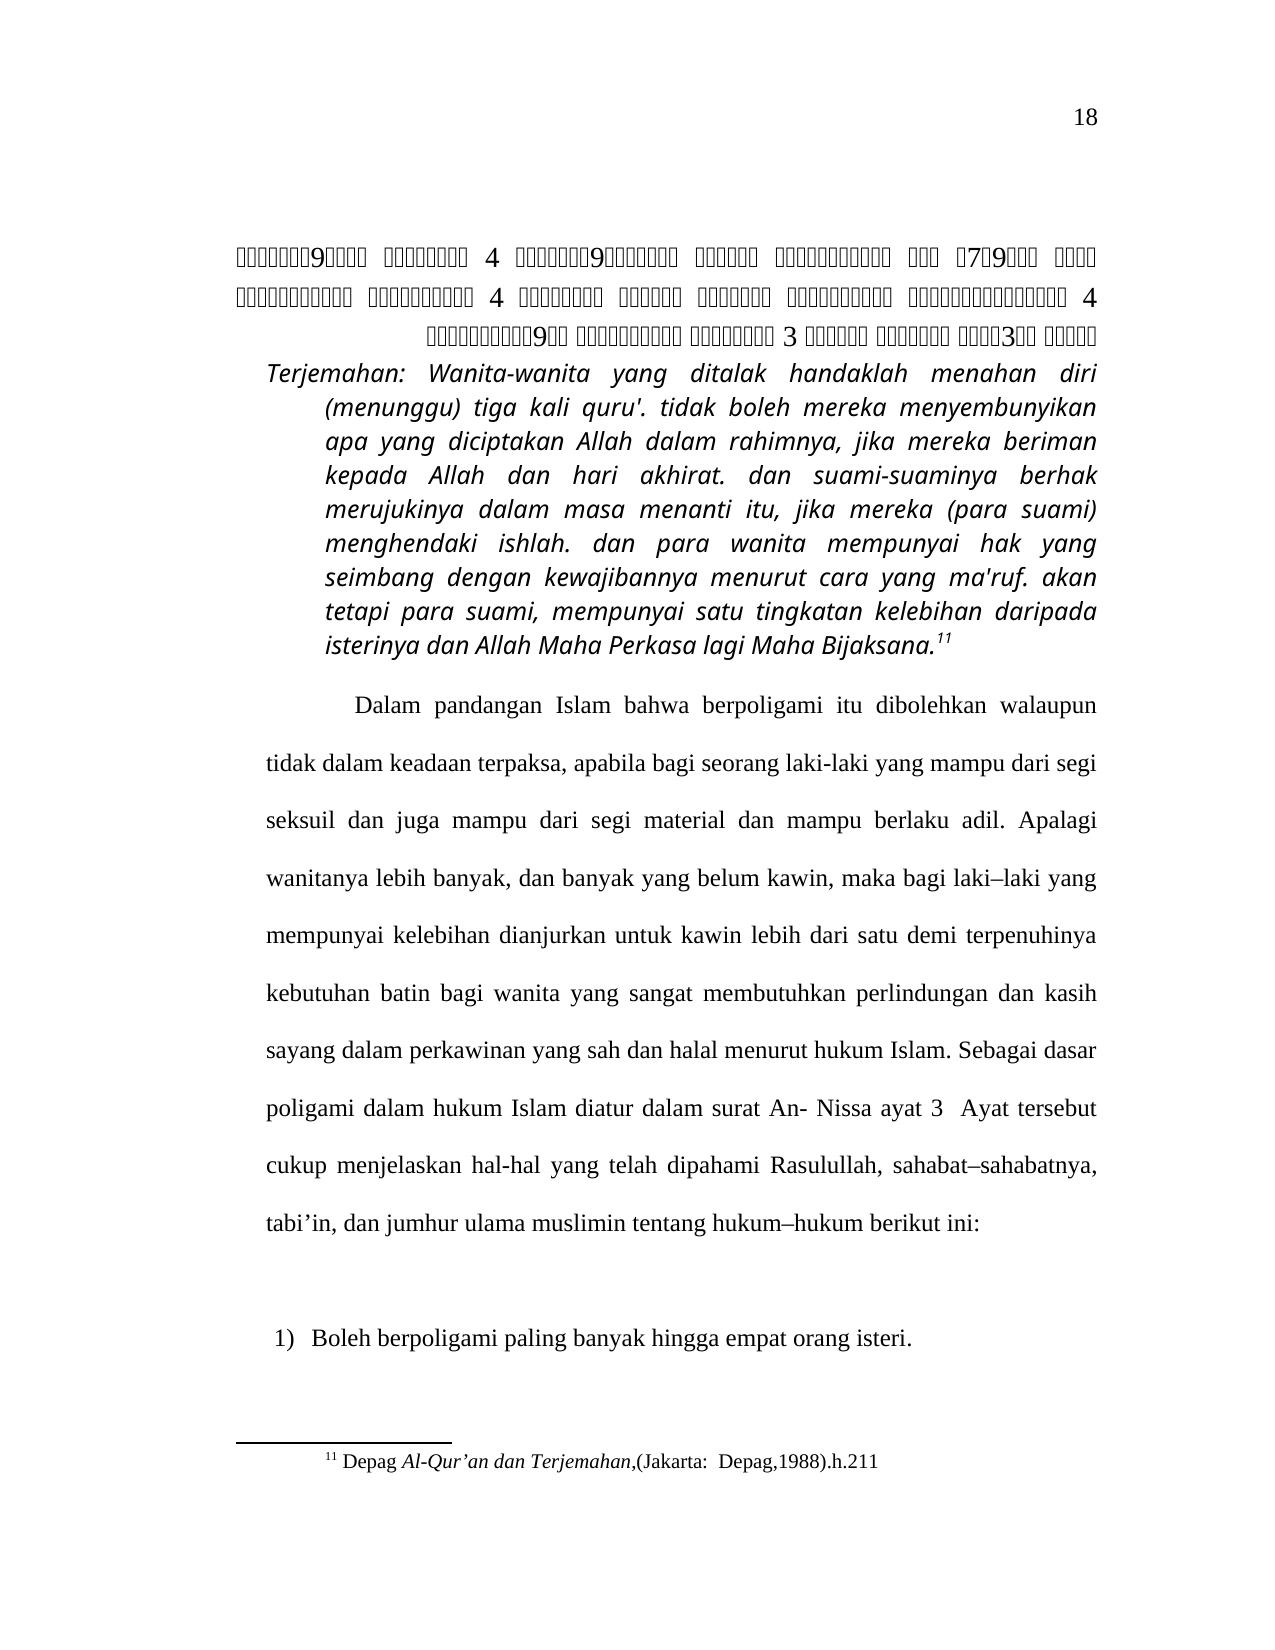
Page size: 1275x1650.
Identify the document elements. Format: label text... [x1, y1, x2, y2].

list Boleh berpoligami paling banyak hingga empat orang isteri. [274, 1323, 1098, 1352]
text Terjemahan: Wanita-wanita yang ditalak handaklah menahan diri (menunggu) tiga kali quru'. tidak boleh mereka menyembunyikan apa yang diciptakan Allah dalam rahimnya, jika mereka beriman kepada Allah dan hari akhirat. dan suami-suaminya berhak merujukinya dalam masa menanti itu, jika mereka (para suami) menghendaki ishlah. dan para wanita mempunyai hak yang seimbang dengan kewajibannya menurut cara yang ma'ruf. akan tetapi para suami, mempunyai satu tingkatan kelebihan daripada isterinya dan Allah Maha Perkasa lagi Maha Bijaksana. [266, 355, 1098, 662]
text Dalam pandangan Islam bahwa berpoligami itu dibolehkan walaupun tidak dalam keadaan terpaksa, apabila bagi seorang laki-laki yang mampu dari segi seksuil dan juga mampu dari segi material dan mampu berlaku adil. Apalagi wanitanya lebih banyak, dan banyak yang belum kawin, maka bagi laki–laki yang mempunyai kelebihan dianjurkan untuk kawin lebih dari satu demi terpenuhinya kebutuhan batin bagi wanita yang sangat membutuhkan perlindungan dan kasih sayang dalam perkawinan yang sah dan halal menurut hukum Islam. Sebagai dasar poligami dalam hukum Islam diatur dalam surat An- Nissa ayat 3 Ayat tersebut cukup menjelaskan hal-hal yang telah dipahami Rasulullah, sahabat–sahabatnya, tabi’in, dan jumhur ulama muslimin tentang hukum–hukum berikut ini: [266, 690, 1098, 1237]
